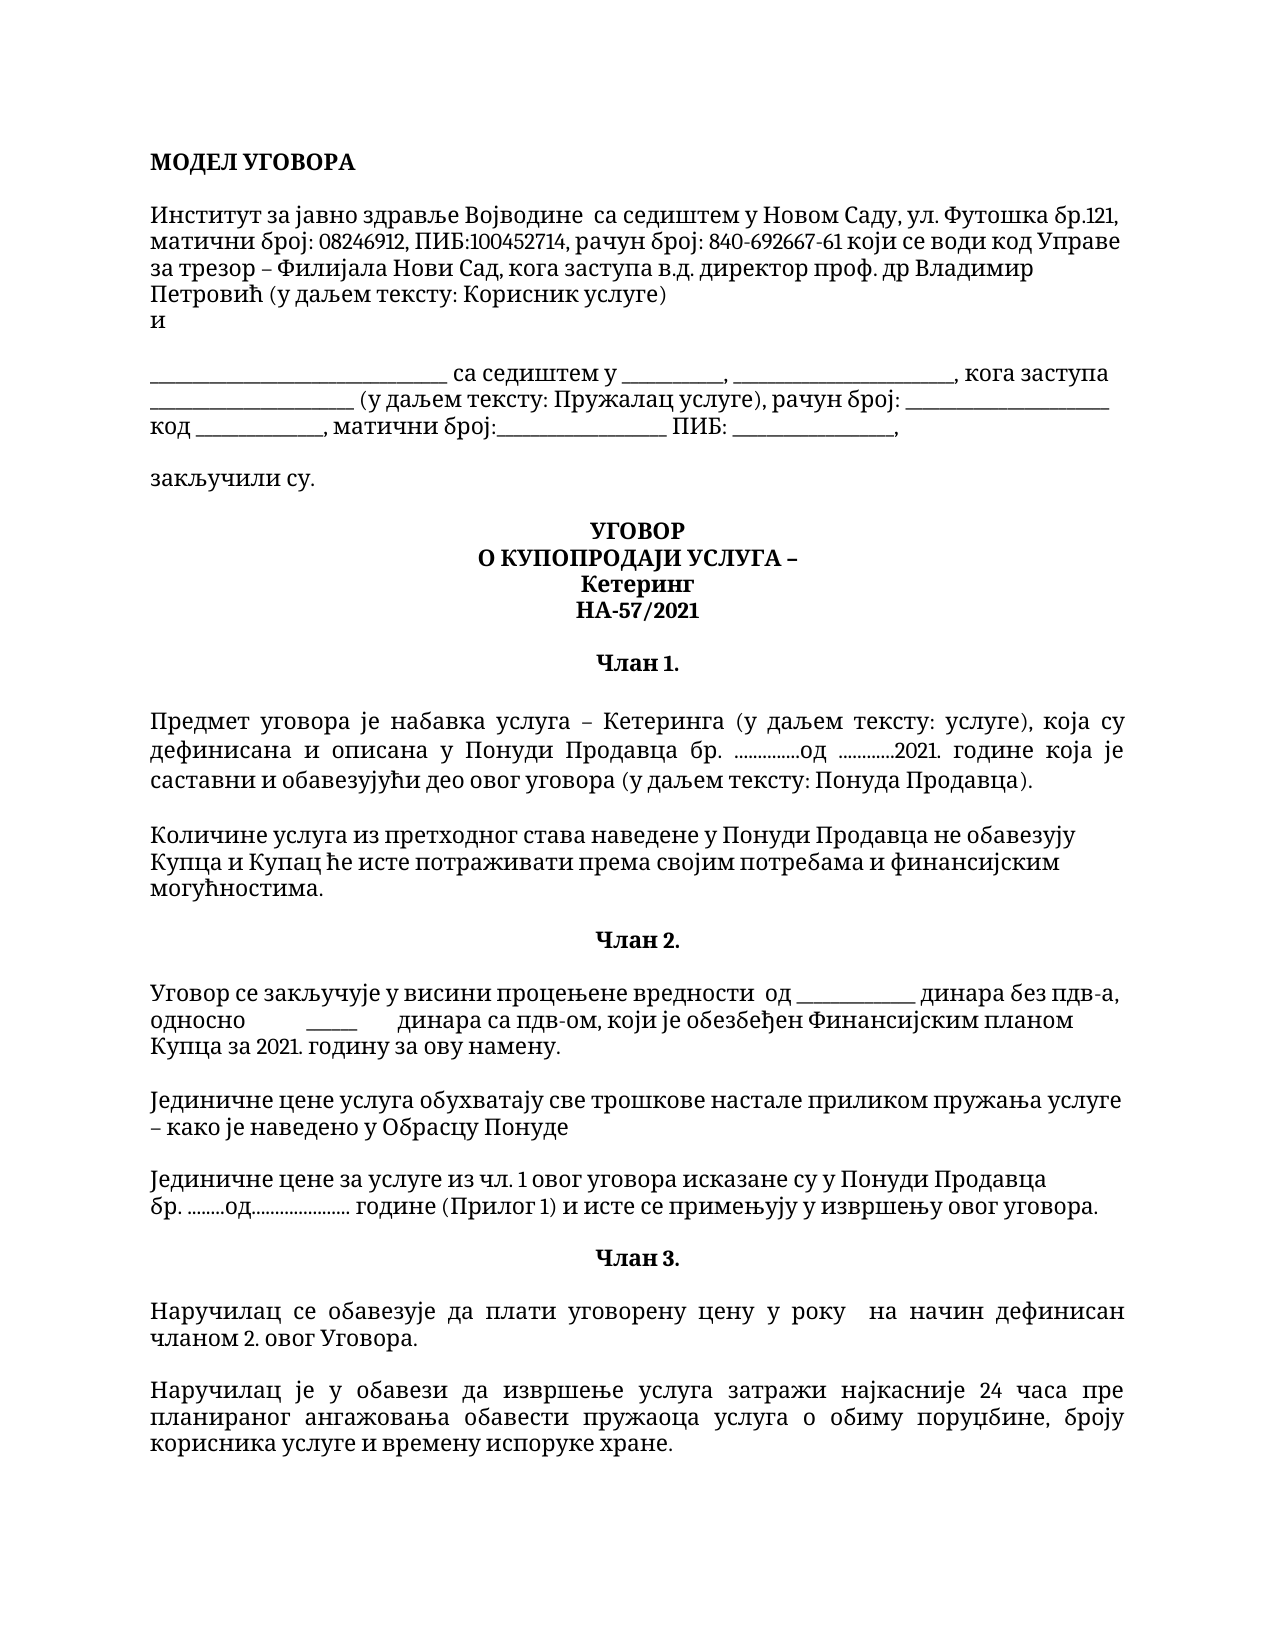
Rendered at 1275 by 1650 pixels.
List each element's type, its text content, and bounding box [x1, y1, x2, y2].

text О КУПОПРОДАЈИ УСЛУГА – [150, 545, 1125, 572]
text ___________________________________ са седиштем у ____________, __________________________, кога заступа ________________________ (у даљем тексту: Пружалац услуге), рачун број: ________________________ код _______________, матични број:____________________ ПИБ: ___________________, [150, 361, 1125, 440]
text УГОВОР [150, 519, 1125, 545]
text Члан 3. [150, 1246, 1125, 1273]
text Институт за јавно здравље Војводине са седиштем у Новом Саду, ул. Футошка бр.121, матични број: 08246912, ПИБ:100452714, рачун број: 840-692667-61 који се води код Управе за трезор – Филијала Нови Сад, кога заступа в.д. директор проф. др Владимир Петровић (у даљем тексту: Корисник услуге) [150, 203, 1125, 308]
text закључили су. [150, 466, 1125, 493]
text Члан 1. [150, 651, 1125, 677]
text Количине услуга из претходног става наведене у Понуди Продавца не обавезују Купца и Купац ће исте потраживати према својим потребама и финансијским могућностима. [150, 823, 1125, 902]
text Члан 2. [150, 928, 1125, 955]
text Кетеринг [150, 572, 1125, 598]
text НА-57/2021 [150, 598, 1125, 624]
text Јединичне цене за услуге из чл. 1 овог уговора исказане су у Понуди Продавца бр. ........од..................... године (Прилог 1) и исте се примењују у извршењу овог уговора. [150, 1167, 1125, 1220]
text Наручилац се обавезује да плати уговорену цену у року на начин дефинисан чланом 2. овог Уговора. [150, 1299, 1125, 1352]
text и [150, 308, 1125, 334]
text МОДЕЛ УГОВОРА [150, 150, 1125, 176]
text Наручилац је у обавези да извршење услуга затражи најкасније 24 часа пре планираног ангажовања обавести пружаоца услуга о обиму поруџбине, броју корисника услуге и времену испоруке хране. [150, 1378, 1125, 1457]
text Предмет уговора је набавка услуга – Кетеринга (у даљем тексту: услуге), која су дефинисана и описана у Понуди Продавца бр. ..............од ............2021. године која је саставни и обавезујући део овог уговора (у даљем тексту: Понуда Продавца). [150, 706, 1125, 794]
text Уговор се закључује у висини процењене вредности од ______________ динара без пдв-а, односно ______ динара са пдв-ом, који је обезбеђен Финансијским планом Купца за 2021. годину за ову намену. [150, 981, 1125, 1060]
text Јединичне цене услуга обухватају све трошкове настале приликом пружања услуге – како је наведено у Обрасцу Понуде [150, 1088, 1125, 1141]
